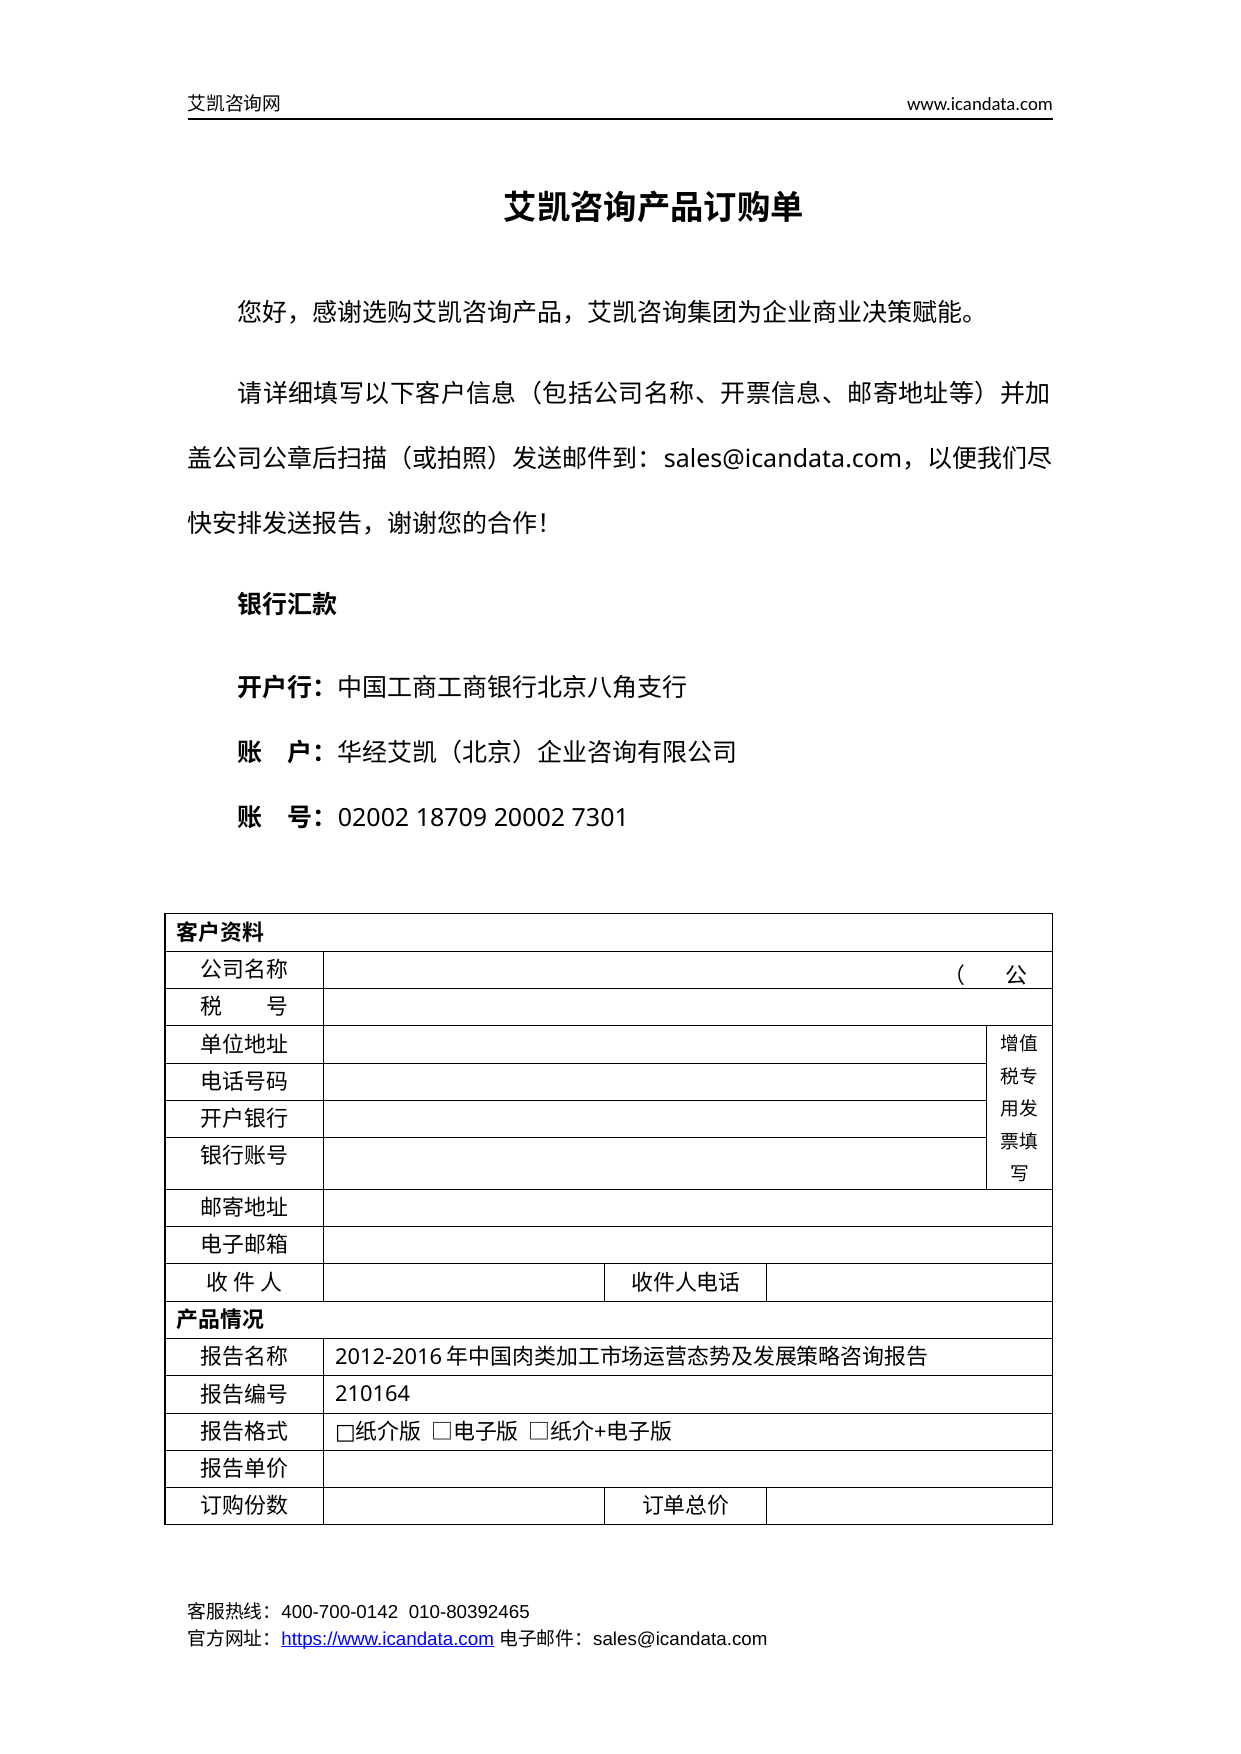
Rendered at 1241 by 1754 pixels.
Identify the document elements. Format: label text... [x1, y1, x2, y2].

table_cell [324, 952, 1052, 988]
table_cell [324, 1026, 986, 1062]
text 艾凯咨询产品订购单 [187, 172, 1053, 237]
table_cell □纸介版 □电子版 □纸介+电子版 [324, 1414, 1052, 1450]
table_cell [324, 1064, 986, 1100]
table_cell 邮寄地址 [166, 1190, 323, 1226]
table_cell 订购份数 [166, 1488, 323, 1524]
table_cell 增值税专用发票填写 [987, 1026, 1052, 1189]
table_cell 开户银行 [166, 1101, 323, 1137]
table_cell 公司名称 [166, 952, 323, 988]
text 开户行：中国工商工商银行北京八角支行 [187, 653, 1053, 718]
text 银行汇款 [187, 570, 1053, 635]
table_cell [767, 1264, 1052, 1301]
text 您好，感谢选购艾凯咨询产品，艾凯咨询集团为企业商业决策赋能。 [187, 278, 1053, 343]
table_cell 2012-2016年中国肉类加工市场运营态势及发展策略咨询报告 [324, 1339, 1052, 1375]
table_cell [324, 1101, 986, 1137]
table_cell 报告单价 [166, 1451, 323, 1487]
table_cell 收件人电话 [605, 1264, 766, 1301]
table_cell 210164 [324, 1376, 1052, 1412]
table_cell [324, 1190, 1052, 1226]
table_cell 银行账号 [166, 1138, 323, 1189]
text 请详细填写以下客户信息（包括公司名称、开票信息、邮寄地址等）并加盖公司公章后扫描（或拍照）发送邮件到：sales@icandata.com，以便我们尽快安排发送报告，谢谢您的合作！ [187, 359, 1053, 554]
table_cell [324, 1488, 604, 1524]
table_cell [324, 1227, 1052, 1263]
table_cell 报告编号 [166, 1376, 323, 1412]
table_cell [324, 1138, 986, 1189]
table_cell 税 号 [166, 989, 323, 1025]
table_cell 报告名称 [166, 1339, 323, 1375]
table_cell [767, 1488, 1052, 1524]
table_cell 订单总价 [605, 1488, 766, 1524]
table_cell 电子邮箱 [166, 1227, 323, 1263]
table_cell 电话号码 [166, 1064, 323, 1100]
table_cell [324, 1264, 604, 1301]
text 账 户：华经艾凯（北京）企业咨询有限公司 [187, 718, 1053, 783]
table_cell 单位地址 [166, 1026, 323, 1062]
table_cell [324, 1451, 1052, 1487]
table_cell [324, 989, 1052, 1025]
table_cell 报告格式 [166, 1414, 323, 1450]
table_cell 收 件 人 [166, 1264, 323, 1301]
table_cell 产品情况 [166, 1302, 1052, 1338]
text 账 号：02002 18709 20002 7301 [187, 783, 1053, 848]
table_header 客户资料 [166, 914, 1052, 951]
